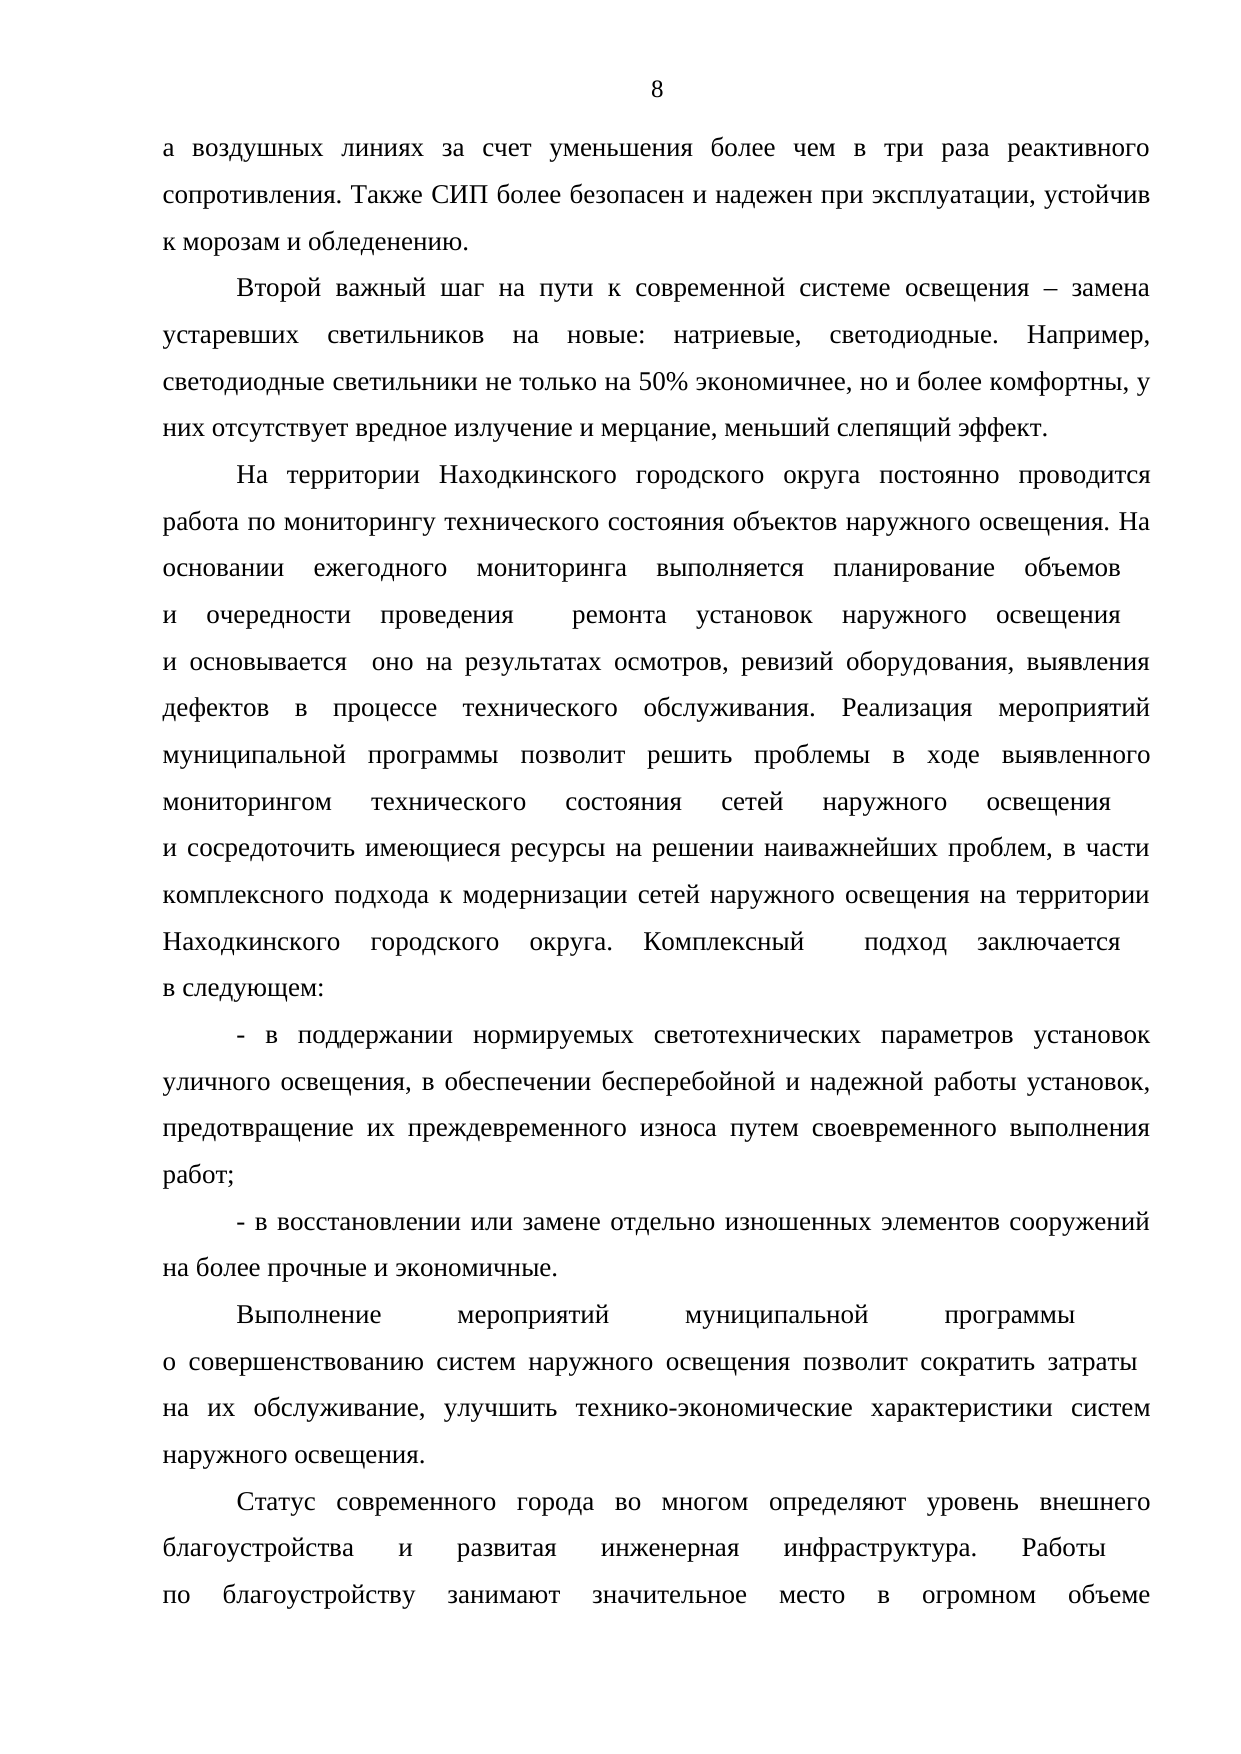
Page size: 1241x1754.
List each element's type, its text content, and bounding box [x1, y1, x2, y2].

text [162, 1485, 1152, 1609]
text Второй важный шаг на пути к современной системе освещения – замена устаревших светильников на новые: натриевые, светодиодные. Например, светодиодные светильники не только на 50% экономичнее, но и более комфортны, у них отсутствует вредное излучение и мерцание, меньший слепящий эффект. [162, 271, 1152, 442]
text - в восстановлении или замене отдельно изношенных элементов сооружений на более прочные и экономичные. [162, 1205, 1152, 1282]
text Выполнение мероприятий муниципальной программы о совершенствованию систем наружного освещения позволит сократить затраты на их обслуживание, улучшить технико-экономические характеристики систем наружного освещения. [162, 1298, 1152, 1469]
text - в поддержании нормируемых светотехнических параметров установок уличного освещения, в обеспечении бесперебойной и надежной работы установок, предотвращение их преждевременного износа путем своевременного выполнения работ; [162, 1018, 1152, 1189]
text На территории Находкинского городского округа постоянно проводится работа по мониторингу технического состояния объектов наружного освещения. На основании ежегодного мониторинга выполняется планирование объемов и очередности проведения ремонта установок наружного освещения и основывается оно на результатах осмотров, ревизий оборудования, выявления дефектов в процессе технического обслуживания. Реализация мероприятий муниципальной программы позволит решить проблемы в ходе выявленного мониторингом технического состояния сетей наружного освещения и сосредоточить имеющиеся ресурсы на решении наиважнейших проблем, в части комплексного подхода к модернизации сетей наружного освещения на территории Находкинского городского округа. Комплексный подход заключается в следующем: [162, 458, 1152, 1002]
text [162, 131, 1152, 256]
